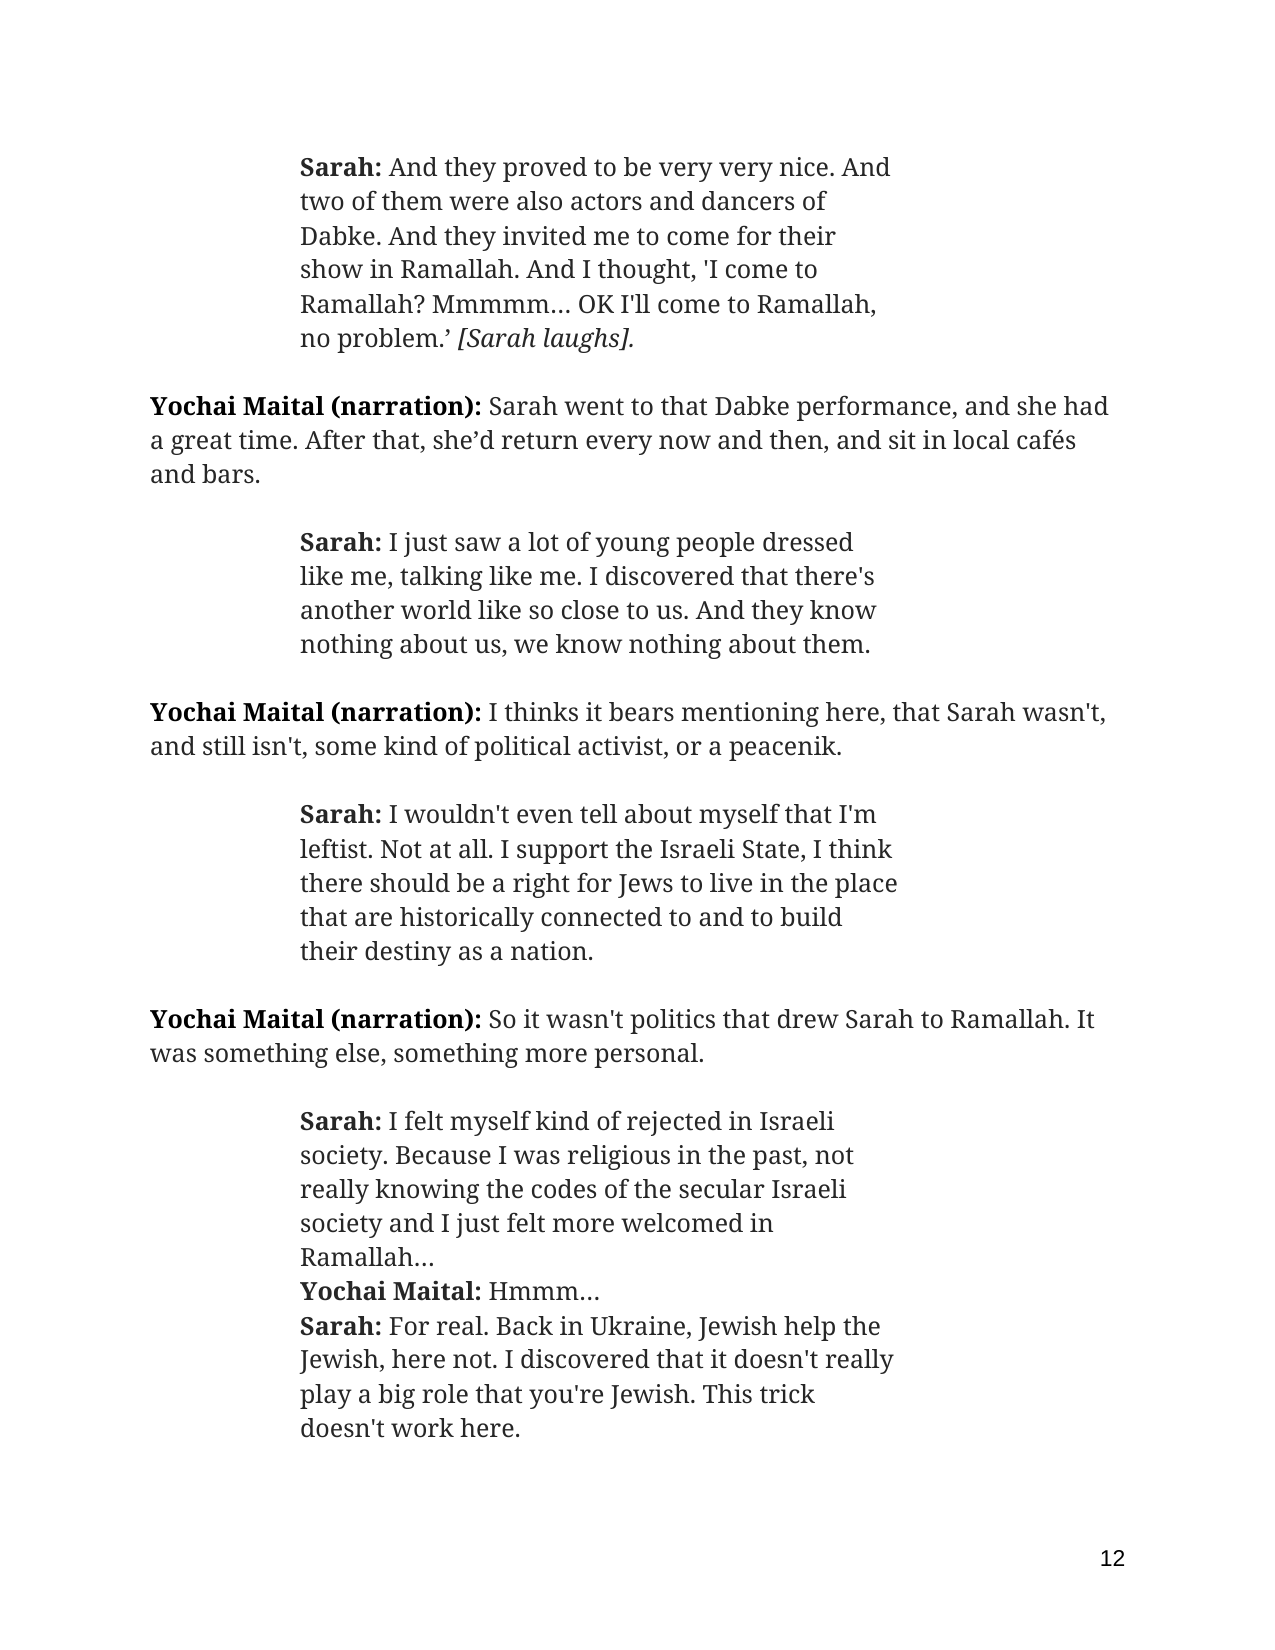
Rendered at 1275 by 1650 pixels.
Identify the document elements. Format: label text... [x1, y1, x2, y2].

text Yochai Maital (narration): So it wasn't politics that drew Sarah to Ramallah. It was something else, something more personal. [150, 1002, 1125, 1070]
text Sarah: I felt myself kind of rejected in Israeli society. Because I was religious in the past, not really knowing the codes of the secular Israeli society and I just felt more welcomed in Ramallah… [300, 1104, 900, 1274]
text Yochai Maital: Hmmm… [300, 1274, 900, 1308]
text Sarah: I wouldn't even tell about myself that I'm leftist. Not at all. I support the Israeli State, I think there should be a right for Jews to live in the place that are historically connected to and to build their destiny as a nation. [300, 797, 900, 967]
text Sarah: And they proved to be very very nice. And two of them were also actors and dancers of Dabke. And they invited me to come for their show in Ramallah. And I thought, 'I come to Ramallah? Mmmmm… OK I'll come to Ramallah, no problem.’ [Sarah laughs]. [300, 150, 900, 354]
text Yochai Maital (narration): Sarah went to that Dabke performance, and she had a great time. After that, she’d return every now and then, and sit in local cafés and bars. [150, 388, 1125, 491]
text Yochai Maital (narration): I thinks it bears mentioning here, that Sarah wasn't, and still isn't, some kind of political activist, or a peacenik. [150, 695, 1125, 763]
text Sarah: For real. Back in Ukraine, Jewish help the Jewish, here not. I discovered that it doesn't really play a big role that you're Jewish. This trick doesn't work here. [300, 1308, 900, 1444]
text Sarah: I just saw a lot of young people dressed like me, talking like me. I discovered that there's another world like so close to us. And they know nothing about us, we know nothing about them. [300, 525, 900, 661]
